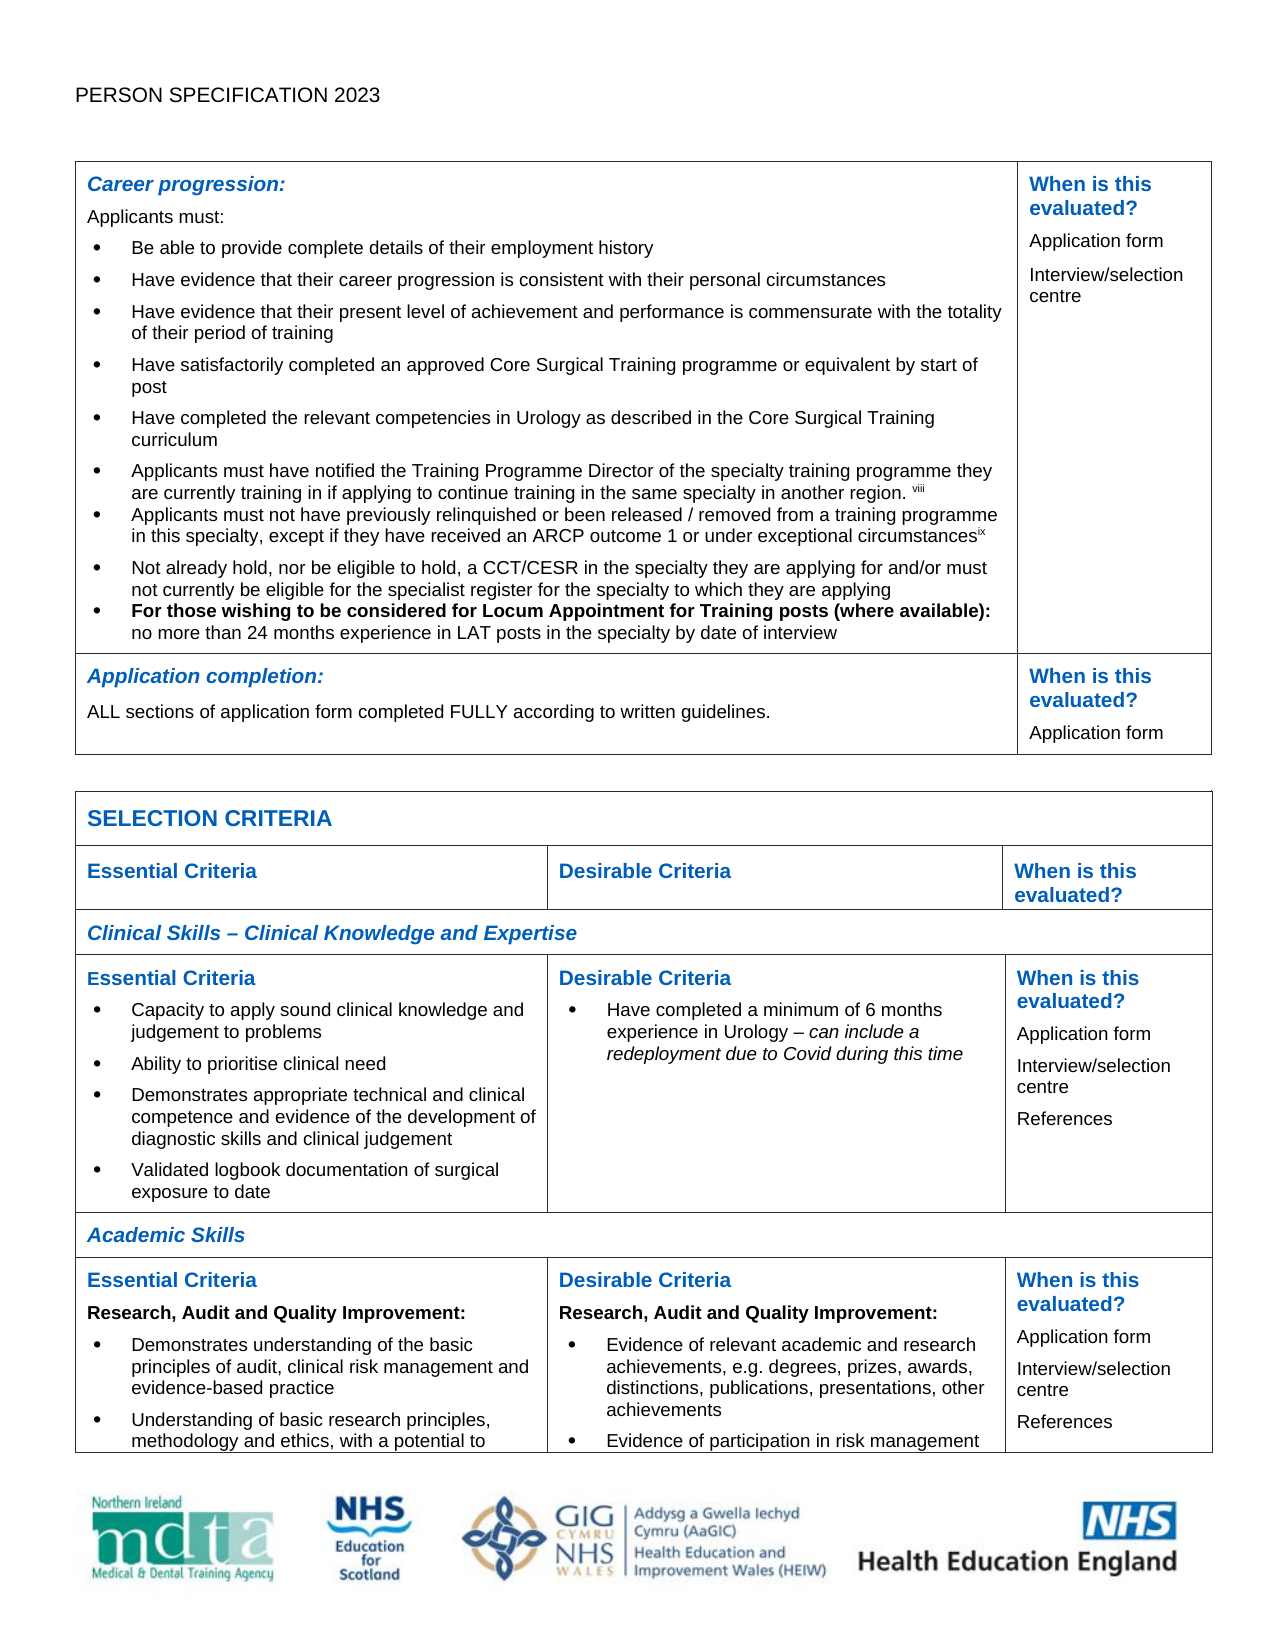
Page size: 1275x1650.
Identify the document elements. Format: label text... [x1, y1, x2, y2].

picture [75, 1471, 1200, 1615]
table_cell SELECTION CRITERIA [76, 792, 1212, 845]
table_cell When is this evaluated? Application form Interview/selection centre References [1006, 955, 1212, 1212]
table_cell Academic Skills [76, 1213, 1212, 1257]
table_cell Clinical Skills – Clinical Knowledge and Expertise [76, 910, 1212, 954]
table_cell [76, 755, 1212, 791]
table_cell Desirable Criteria [548, 846, 1002, 909]
table_cell Application completion: ALL sections of application form completed FULLY according to written guidelines. [76, 654, 1017, 754]
table_cell Essential Criteria [76, 846, 547, 909]
table_cell When is this evaluated? Application form Interview/selection centre References [1006, 1258, 1212, 1452]
table_cell When is this evaluated? Application form [1018, 654, 1211, 754]
table_cell Essential Criteria Capacity to apply sound clinical knowledge and judgement to problems Ability to prioritise clinical need Demonstrates appropriate technical and clinical competence and evidence of the development of diagnostic skills and clinical judgement Validated logbook documentation of surgical exposure to date [76, 955, 547, 1212]
table_cell Desirable Criteria Have completed a minimum of 6 months experience in Urology – can include a redeployment due to Covid during this time [548, 955, 1005, 1212]
table_cell When is this evaluated? Application form Interview/selection centre [1018, 162, 1211, 653]
table_cell When is this evaluated? [1003, 846, 1212, 909]
table_cell Career progression: Applicants must: Be able to provide complete details of their employment history Have evidence that their career progression is consistent with their personal circumstances Have evidence that their present level of achievement and performance is commensurate with the totality of their period of training Have satisfactorily completed an approved Core Surgical Training programme or equivalent by start of post Have completed the relevant competencies in Urology as described in the Core Surgical Training curriculum Applicants must have notified the Training Programme Director of the specialty training programme they are currently training in if applying to continue training in the same specialty in another region. Applicants must not have previously relinquished or been released / removed from a training programme in this specialty, except if they have received an ARCP outcome 1 or under exceptional circumstances Not already hold, nor be eligible to hold, a CCT/CESR in the specialty they are applying for and/or must not currently be eligible for the specialist register for the specialty to which they are applying For those wishing to be considered for Locum Appointment for Training posts (where available): no more than 24 months experience in LAT posts in the specialty by date of interview [76, 162, 1017, 653]
